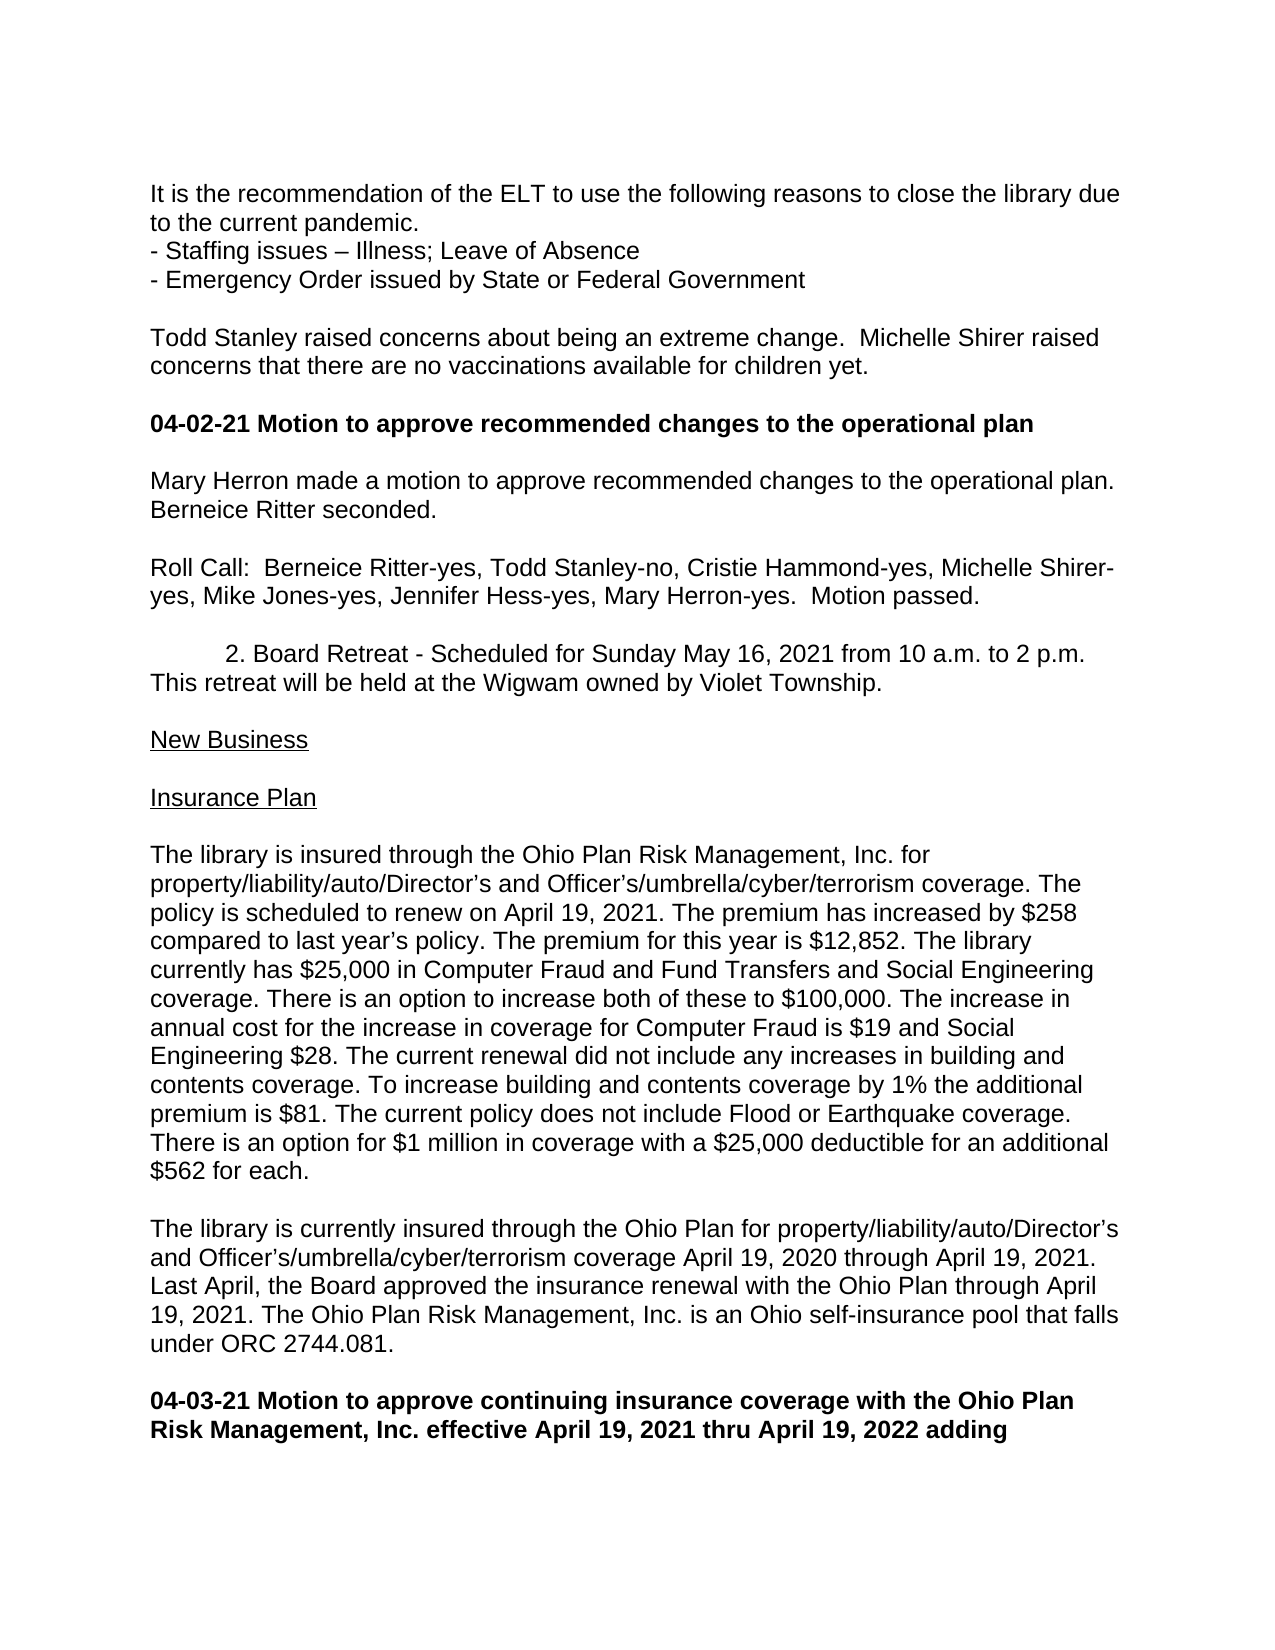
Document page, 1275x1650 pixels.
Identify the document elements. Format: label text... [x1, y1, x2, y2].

text The library is currently insured through the Ohio Plan for property/liability/auto/Director’s and Officer’s/umbrella/cyber/terrorism coverage April 19, 2020 through April 19, 2021. Last April, the Board approved the insurance renewal with the Ohio Plan through April 19, 2021. The Ohio Plan Risk Management, Inc. is an Ohio self-insurance pool that falls under ORC 2744.081. [150, 1214, 1125, 1357]
text Insurance Plan [150, 782, 1125, 811]
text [150, 1386, 1125, 1444]
text - Staffing issues – Illness; Leave of Absence [150, 236, 1125, 265]
text 2. Board Retreat - Scheduled for Sunday May 16, 2021 from 10 a.m. to 2 p.m. This retreat will be held at the Wigwam owned by Violet Township. [150, 639, 1125, 696]
text It is the recommendation of the ELT to use the following reasons to close the library due to the current pandemic. [150, 179, 1125, 236]
text Roll Call: Berneice Ritter-yes, Todd Stanley-no, Cristie Hammond-yes, Michelle Shirer-yes, Mike Jones-yes, Jennifer Hess-yes, Mary Herron-yes. Motion passed. [150, 552, 1125, 610]
text - Emergency Order issued by State or Federal Government [150, 265, 1125, 294]
text 04-02-21 Motion to approve recommended changes to the operational plan [150, 409, 1125, 437]
text New Business [150, 725, 1125, 754]
text Todd Stanley raised concerns about being an extreme change. Michelle Shirer raised concerns that there are no vaccinations available for children yet. [150, 322, 1125, 380]
text Mary Herron made a motion to approve recommended changes to the operational plan. Berneice Ritter seconded. [150, 466, 1125, 524]
text The library is insured through the Ohio Plan Risk Management, Inc. for property/liability/auto/Director’s and Officer’s/umbrella/cyber/terrorism coverage. The policy is scheduled to renew on April 19, 2021. The premium has increased by $258 compared to last year’s policy. The premium for this year is $12,852. The library currently has $25,000 in Computer Fraud and Fund Transfers and Social Engineering coverage. There is an option to increase both of these to $100,000. The increase in annual cost for the increase in coverage for Computer Fraud is $19 and Social Engineering $28. The current renewal did not include any increases in building and contents coverage. To increase building and contents coverage by 1% the additional premium is $81. The current policy does not include Flood or Earthquake coverage. There is an option for $1 million in coverage with a $25,000 deductible for an additional $562 for each. [150, 840, 1125, 1185]
